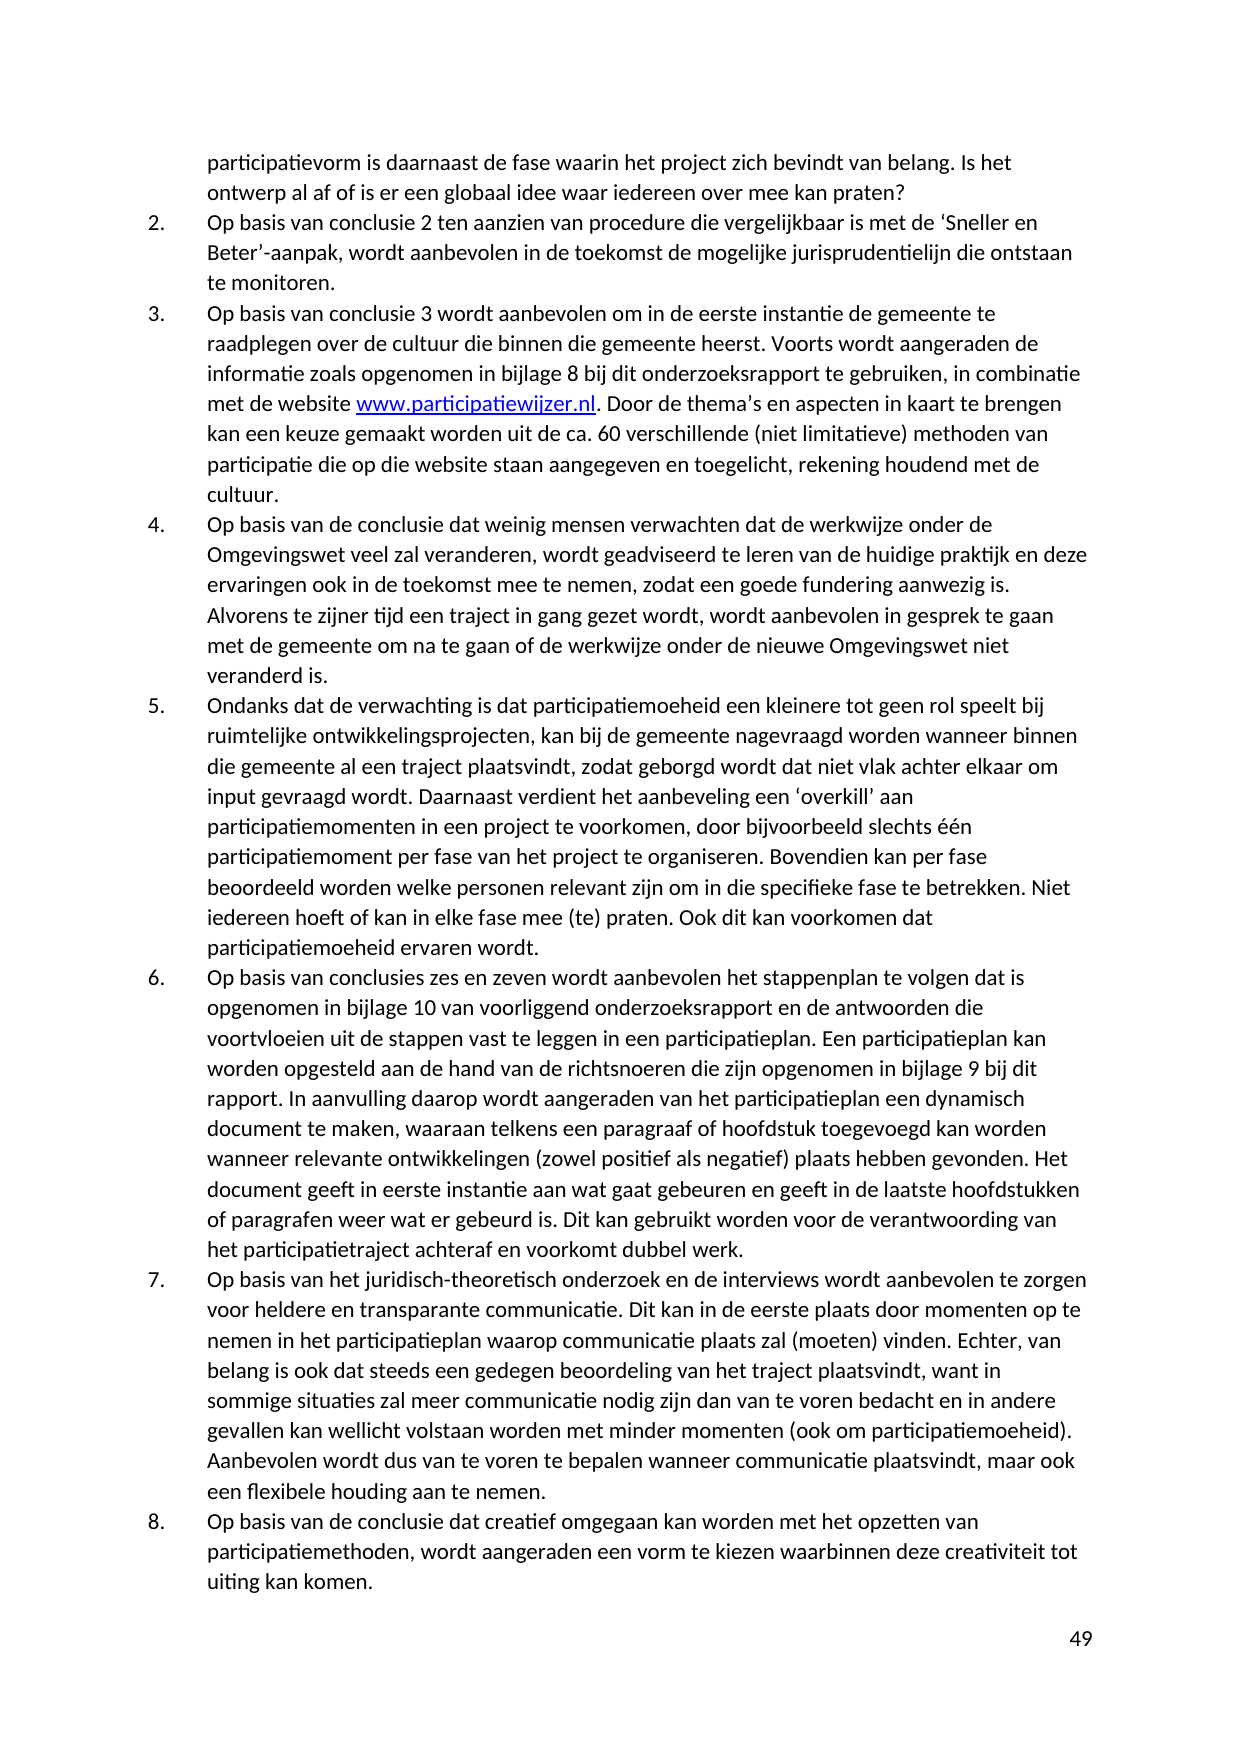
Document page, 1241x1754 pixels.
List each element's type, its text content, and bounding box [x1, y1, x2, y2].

list Op basis van de conclusie dat creatief omgegaan kan worden met het opzetten van participatiemethoden, wordt aangeraden een vorm te kiezen waarbinnen deze creativiteit tot uiting kan komen. [148, 1507, 1092, 1596]
list Op basis van conclusies zes en zeven wordt aanbevolen het stappenplan te volgen dat is opgenomen in bijlage 10 van voorliggend onderzoeksrapport en de antwoorden die voortvloeien uit de stappen vast te leggen in een participatieplan. Een participatieplan kan worden opgesteld aan de hand van de richtsnoeren die zijn opgenomen in bijlage 9 bij dit rapport. In aanvulling daarop wordt aangeraden van het participatieplan een dynamisch document te maken, waaraan telkens een paragraaf of hoofdstuk toegevoegd kan worden wanneer relevante ontwikkelingen (zowel positief als negatief) plaats hebben gevonden. Het document geeft in eerste instantie aan wat gaat gebeuren en geeft in de laatste hoofdstukken of paragrafen weer wat er gebeurd is. Dit kan gebruikt worden voor de verantwoording van het participatietraject achteraf en voorkomt dubbel werk. [148, 963, 1092, 1263]
list Op basis van conclusie 3 wordt aanbevolen om in de eerste instantie de gemeente te raadplegen over de cultuur die binnen die gemeente heerst. Voorts wordt aangeraden de informatie zoals opgenomen in bijlage 8 bij dit onderzoeksrapport te gebruiken, in combinatie met de website www.participatiewijzer.nl. Door de thema’s en aspecten in kaart te brengen kan een keuze gemaakt worden uit de ca. 60 verschillende (niet limitatieve) methoden van participatie die op die website staan aangegeven en toegelicht, rekening houdend met de cultuur. [148, 299, 1092, 508]
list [148, 148, 1092, 206]
list Op basis van conclusie 2 ten aanzien van procedure die vergelijkbaar is met de ‘Sneller en Beter’-aanpak, wordt aanbevolen in de toekomst de mogelijke jurisprudentielijn die ontstaan te monitoren. [148, 208, 1092, 297]
list Ondanks dat de verwachting is dat participatiemoeheid een kleinere tot geen rol speelt bij ruimtelijke ontwikkelingsprojecten, kan bij de gemeente nagevraagd worden wanneer binnen die gemeente al een traject plaatsvindt, zodat geborgd wordt dat niet vlak achter elkaar om input gevraagd wordt. Daarnaast verdient het aanbeveling een ‘overkill’ aan participatiemomenten in een project te voorkomen, door bijvoorbeeld slechts één participatiemoment per fase van het project te organiseren. Bovendien kan per fase beoordeeld worden welke personen relevant zijn om in die specifieke fase te betrekken. Niet iedereen hoeft of kan in elke fase mee (te) praten. Ook dit kan voorkomen dat participatiemoeheid ervaren wordt. [148, 691, 1092, 961]
list Op basis van de conclusie dat weinig mensen verwachten dat de werkwijze onder de Omgevingswet veel zal veranderen, wordt geadviseerd te leren van de huidige praktijk en deze ervaringen ook in de toekomst mee te nemen, zodat een goede fundering aanwezig is. Alvorens te zijner tijd een traject in gang gezet wordt, wordt aanbevolen in gesprek te gaan met de gemeente om na te gaan of de werkwijze onder de nieuwe Omgevingswet niet veranderd is. [148, 510, 1092, 689]
list Op basis van het juridisch-theoretisch onderzoek en de interviews wordt aanbevolen te zorgen voor heldere en transparante communicatie. Dit kan in de eerste plaats door momenten op te nemen in het participatieplan waarop communicatie plaats zal (moeten) vinden. Echter, van belang is ook dat steeds een gedegen beoordeling van het traject plaatsvindt, want in sommige situaties zal meer communicatie nodig zijn dan van te voren bedacht en in andere gevallen kan wellicht volstaan worden met minder momenten (ook om participatiemoeheid). Aanbevolen wordt dus van te voren te bepalen wanneer communicatie plaatsvindt, maar ook een flexibele houding aan te nemen. [148, 1265, 1092, 1505]
